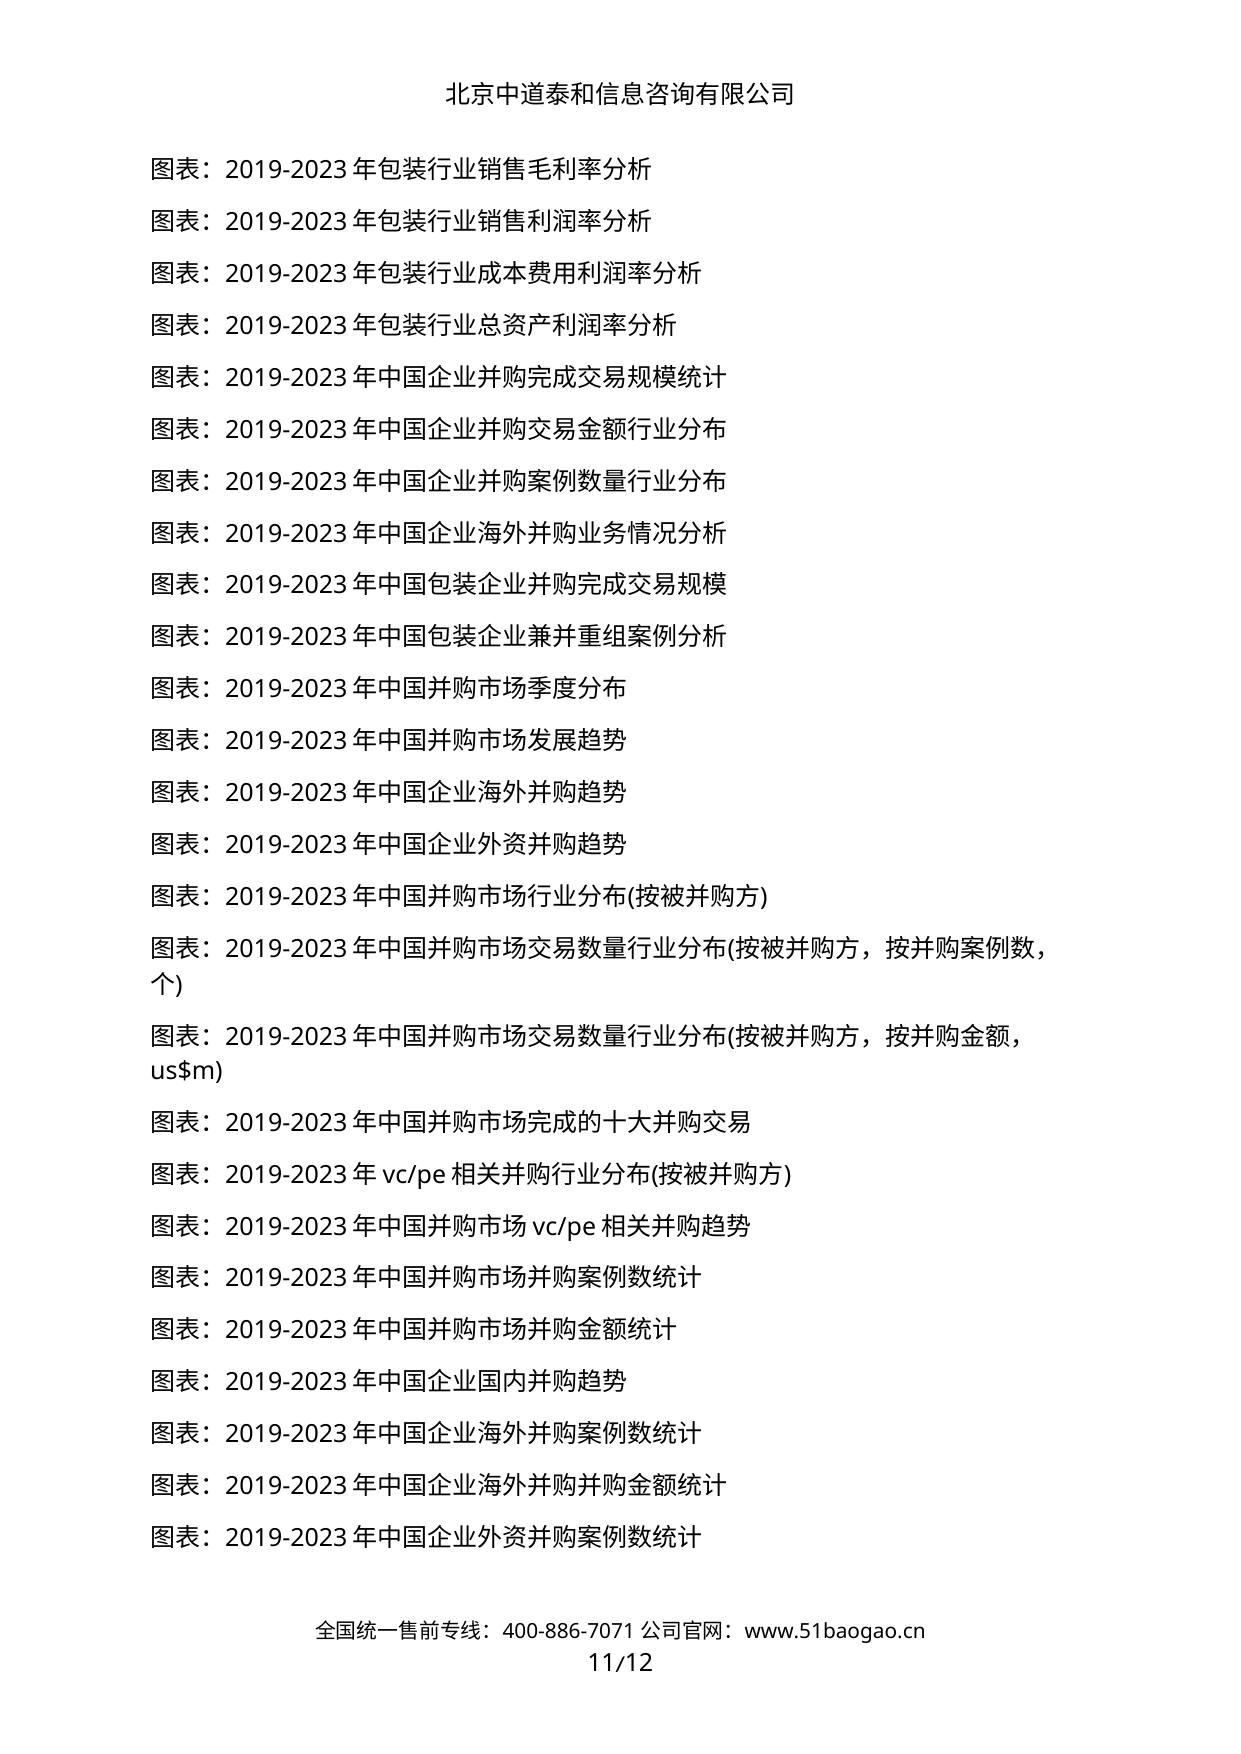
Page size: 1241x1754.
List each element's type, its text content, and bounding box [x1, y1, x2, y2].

text 图表：2019-2023年中国企业海外并购业务情况分析 [150, 513, 1090, 549]
text 图表：2019-2023年中国并购市场并购案例数统计 [150, 1258, 1090, 1294]
text 图表：2019-2023年中国企业并购完成交易规模统计 [150, 357, 1090, 394]
text 图表：2019-2023年中国并购市场vc/pe相关并购趋势 [150, 1206, 1090, 1242]
text 图表：2019-2023年中国企业外资并购趋势 [150, 824, 1090, 861]
text 图表：2019-2023年中国并购市场季度分布 [150, 669, 1090, 705]
text 图表：2019-2023年中国企业外资并购案例数统计 [150, 1517, 1090, 1553]
text 图表：2019-2023年中国并购市场交易数量行业分布(按被并购方，按并购案例数，个) [150, 928, 1090, 1001]
text 图表：2019-2023年中国企业并购案例数量行业分布 [150, 461, 1090, 497]
text 图表：2019-2023年中国企业国内并购趋势 [150, 1362, 1090, 1398]
text 图表：2019-2023年中国企业海外并购并购金额统计 [150, 1465, 1090, 1502]
text 图表：2019-2023年包装行业总资产利润率分析 [150, 306, 1090, 342]
text 图表：2019-2023年中国企业并购交易金额行业分布 [150, 409, 1090, 446]
text 图表：2019-2023年vc/pe相关并购行业分布(按被并购方) [150, 1154, 1090, 1190]
text 图表：2019-2023年中国包装企业兼并重组案例分析 [150, 617, 1090, 653]
text 图表：2019-2023年包装行业销售利润率分析 [150, 202, 1090, 238]
text 图表：2019-2023年中国并购市场并购金额统计 [150, 1310, 1090, 1346]
text 图表：2019-2023年中国并购市场交易数量行业分布(按被并购方，按并购金额，us$m) [150, 1016, 1090, 1087]
text 图表：2019-2023年包装行业销售毛利率分析 [150, 150, 1090, 186]
text 图表：2019-2023年中国并购市场发展趋势 [150, 721, 1090, 757]
text 图表：2019-2023年中国企业海外并购案例数统计 [150, 1413, 1090, 1450]
text 图表：2019-2023年中国并购市场行业分布(按被并购方) [150, 876, 1090, 912]
text 图表：2019-2023年中国并购市场完成的十大并购交易 [150, 1102, 1090, 1138]
text 图表：2019-2023年中国企业海外并购趋势 [150, 772, 1090, 809]
text 图表：2019-2023年中国包装企业并购完成交易规模 [150, 565, 1090, 601]
text 图表：2019-2023年包装行业成本费用利润率分析 [150, 254, 1090, 290]
